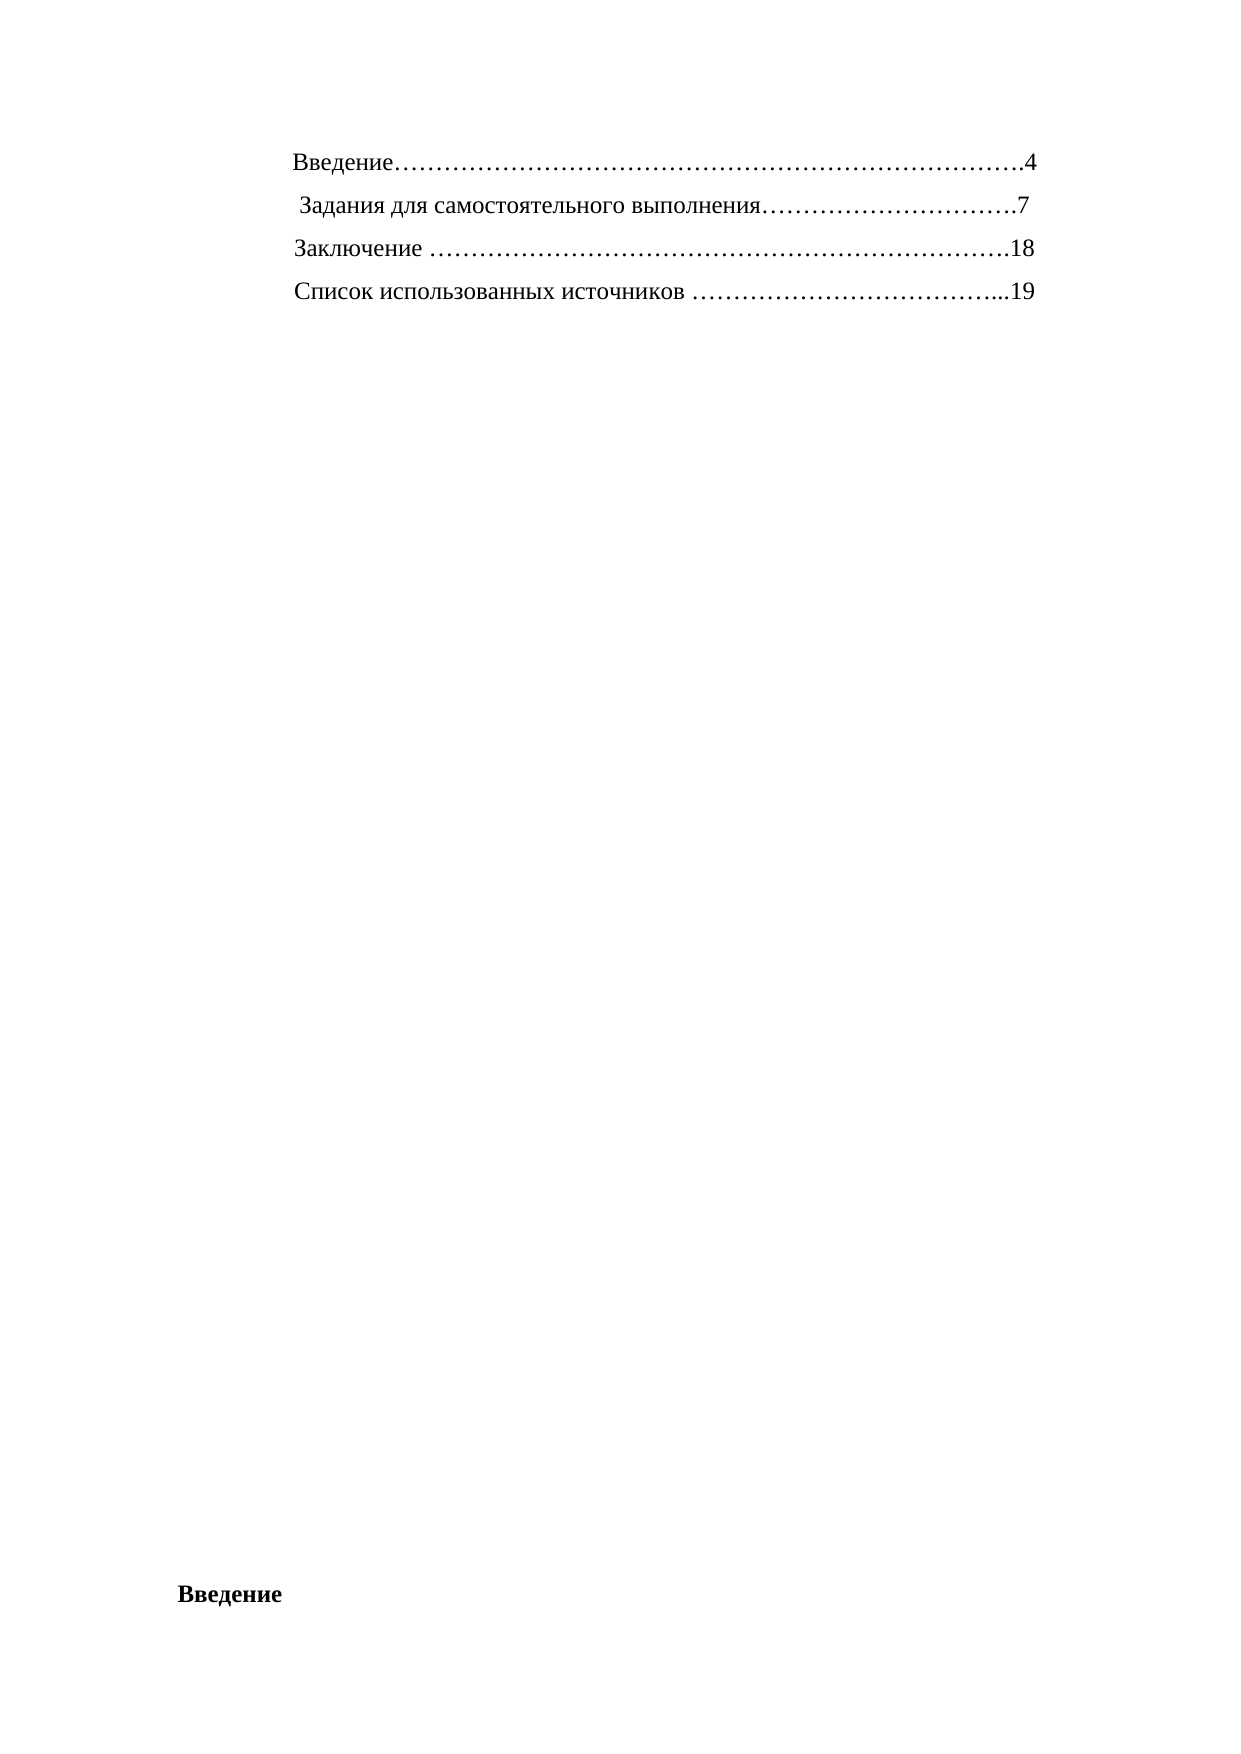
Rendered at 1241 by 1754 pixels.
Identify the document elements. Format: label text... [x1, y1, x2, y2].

text Введение………………………………………………………………….4 [177, 147, 1152, 176]
text Заключение …………………………………………………………….18 [177, 233, 1152, 262]
text Список использованных источников ………………………………...19 [177, 276, 1152, 305]
text Задания для самостоятельного выполнения………………………….7 [177, 190, 1152, 219]
text Введение [177, 1579, 1152, 1608]
